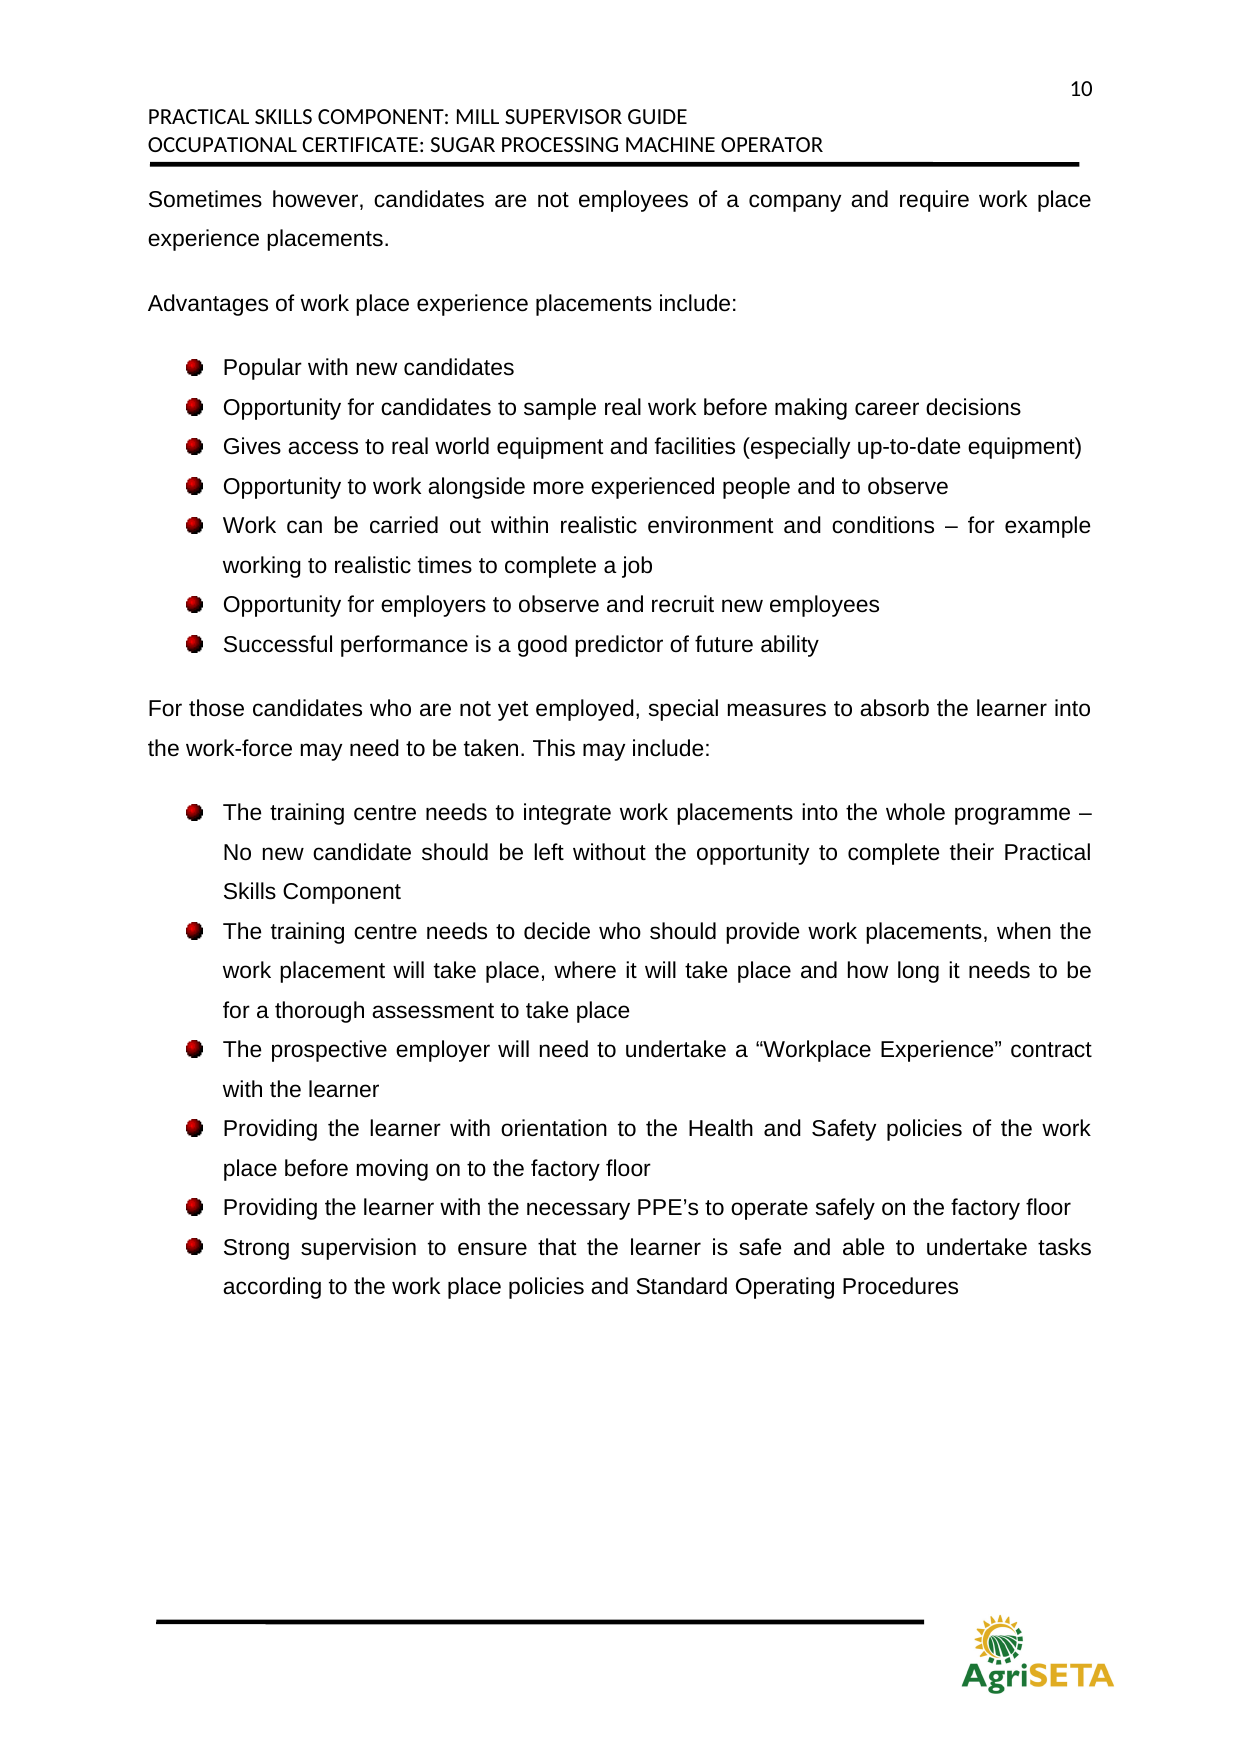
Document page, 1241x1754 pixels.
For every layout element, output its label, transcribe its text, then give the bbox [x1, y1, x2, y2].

list Opportunity for employers to observe and recruit new employees [185, 591, 1092, 618]
list Successful performance is a good predictor of future ability [185, 631, 1092, 657]
picture [186, 438, 203, 455]
picture [186, 477, 203, 495]
text Sometimes however, candidates are not employees of a company and require work place experience placements. [148, 186, 1092, 252]
picture [186, 1119, 203, 1137]
list Opportunity to work alongside more experienced people and to observe [185, 473, 1092, 499]
picture [955, 1608, 1118, 1698]
list Providing the learner with orientation to the Health and Safety policies of the work place before moving on to the factory floor [185, 1115, 1092, 1181]
text For those candidates who are not yet employed, special measures to absorb the learner into the work-force may need to be taken. This may include: [148, 695, 1092, 761]
picture [186, 398, 203, 416]
picture [186, 1198, 203, 1216]
picture [186, 517, 203, 534]
list The training centre needs to decide who should provide work placements, when the work placement will take place, where it will take place and how long it needs to be for a thorough assessment to take place [185, 918, 1092, 1023]
picture [186, 1238, 203, 1255]
list Popular with new candidates [185, 354, 1092, 381]
list Opportunity for candidates to sample real work before making career decisions [185, 394, 1092, 420]
list Providing the learner with the necessary PPE’s to operate safely on the factory floor [185, 1194, 1092, 1220]
picture [186, 922, 203, 940]
picture [186, 804, 203, 821]
list The training centre needs to integrate work placements into the whole programme – No new candidate should be left without the opportunity to complete their Practical Skills Component [185, 799, 1092, 904]
picture [186, 359, 203, 376]
list Strong supervision to ensure that the learner is safe and able to undertake tasks according to the work place policies and Standard Operating Procedures [185, 1233, 1092, 1299]
list Work can be carried out within realistic environment and conditions – for example working to realistic times to complete a job [185, 512, 1092, 578]
picture [186, 1040, 203, 1058]
list The prospective employer will need to undertake a “Workplace Experience” contract with the learner [185, 1036, 1092, 1102]
picture [186, 596, 203, 613]
picture [186, 635, 203, 653]
text Advantages of work place experience placements include: [148, 290, 1092, 316]
list Gives access to real world equipment and facilities (especially up-to-date equipment) [185, 433, 1092, 460]
